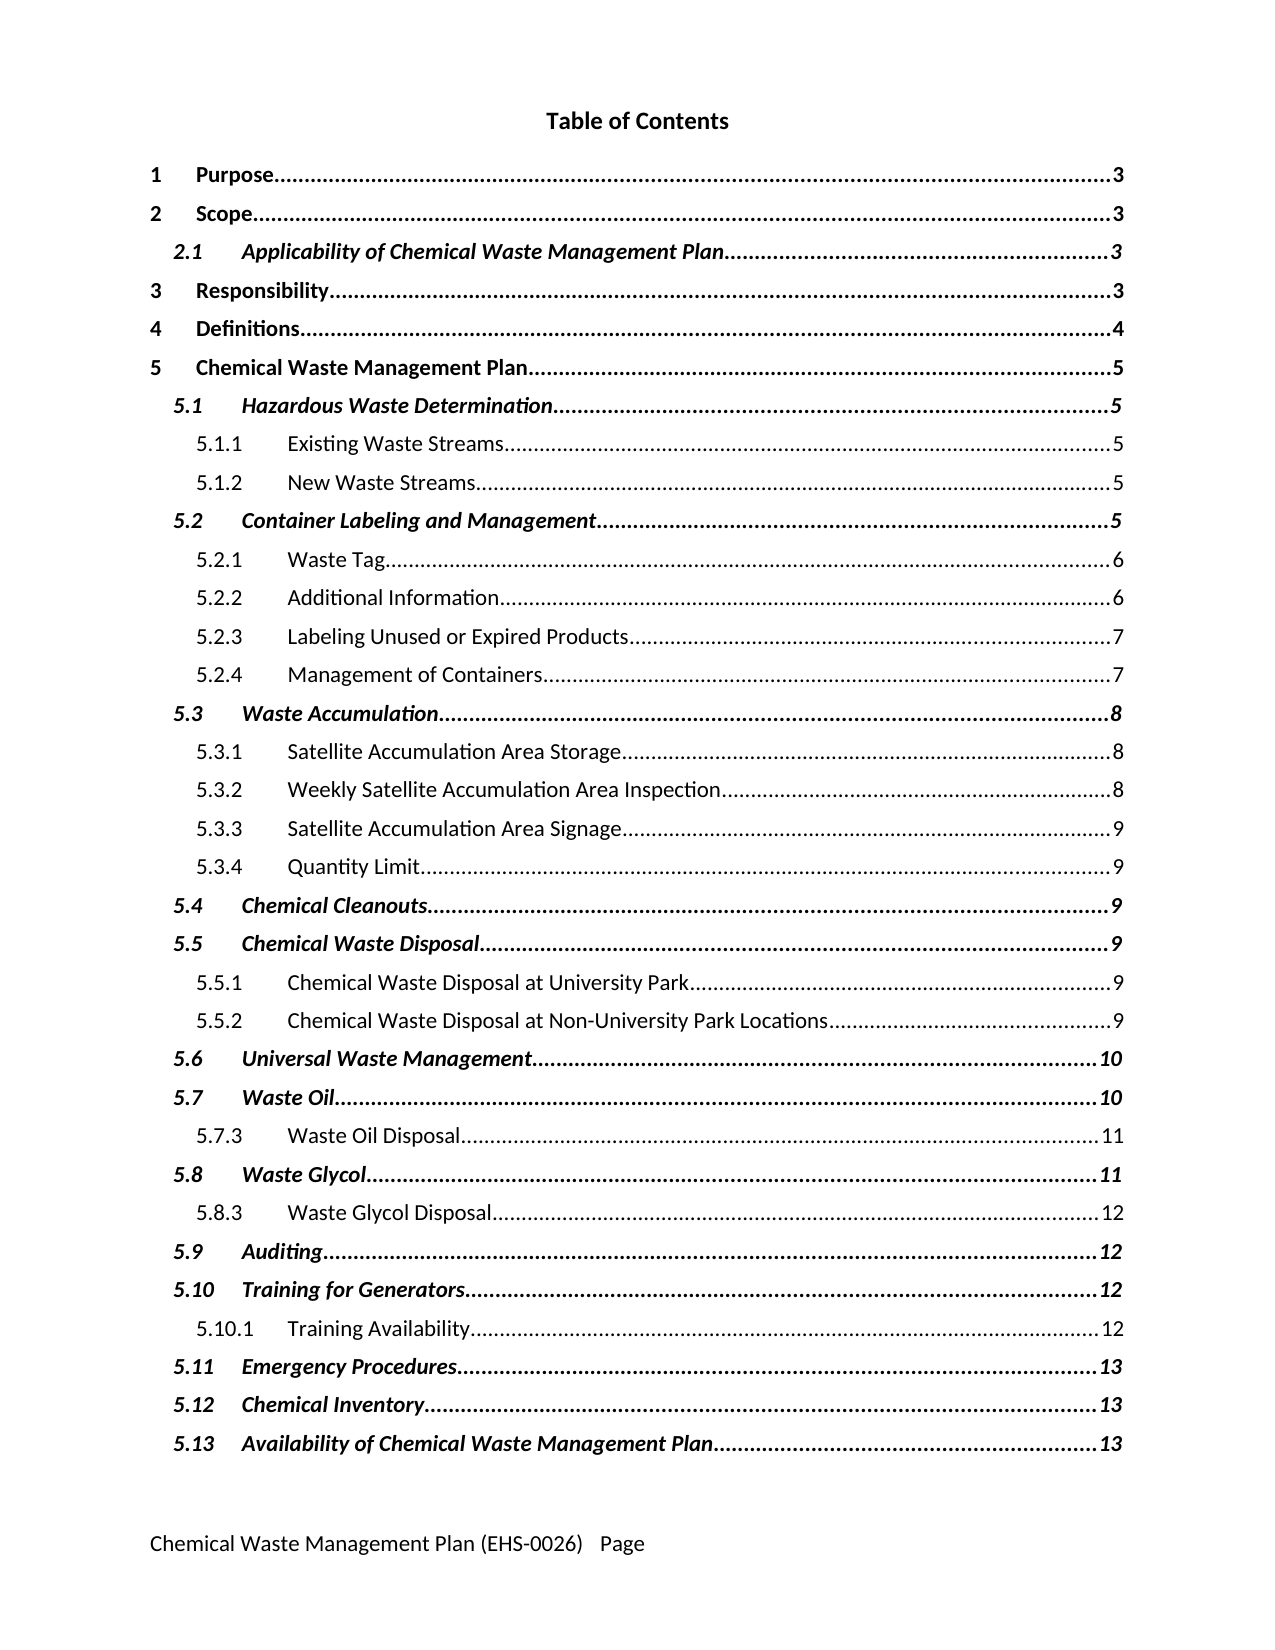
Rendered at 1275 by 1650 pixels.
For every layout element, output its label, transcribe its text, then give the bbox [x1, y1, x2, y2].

text 5.11 Emergency Procedures 13 [173, 1352, 1125, 1380]
text 5.2.1 Waste Tag 6 [196, 545, 1125, 573]
text 2 Scope 3 [150, 199, 1125, 227]
text 5.10.1 Training Availability 12 [196, 1314, 1125, 1342]
text 3 Responsibility 3 [150, 276, 1125, 304]
text 5.8.3 Waste Glycol Disposal 12 [196, 1198, 1125, 1226]
text 5.5 Chemical Waste Disposal 9 [173, 929, 1125, 957]
text 5.3.3 Satellite Accumulation Area Signage 9 [196, 814, 1125, 842]
text 5.13 Availability of Chemical Waste Management Plan 13 [173, 1429, 1125, 1457]
text 5.7 Waste Oil 10 [173, 1083, 1125, 1111]
text 5.3.2 Weekly Satellite Accumulation Area Inspection 8 [196, 776, 1125, 803]
text 5.5.1 Chemical Waste Disposal at University Park 9 [196, 968, 1125, 996]
text 5.2.3 Labeling Unused or Expired Products 7 [196, 622, 1125, 650]
text 5.4 Chemical Cleanouts 9 [173, 891, 1125, 919]
text 5.1.2 New Waste Streams 5 [196, 468, 1125, 496]
text 5.3 Waste Accumulation 8 [173, 699, 1125, 727]
text 5.1 Hazardous Waste Determination 5 [173, 391, 1125, 419]
text 4 Definitions 4 [150, 314, 1125, 342]
text 5.7.3 Waste Oil Disposal 11 [196, 1121, 1125, 1149]
text 5.5.2 Chemical Waste Disposal at Non-University Park Locations 9 [196, 1006, 1125, 1034]
text 5.2.2 Additional Information 6 [196, 583, 1125, 611]
text 5.6 Universal Waste Management 10 [173, 1044, 1125, 1073]
text 5.10 Training for Generators 12 [173, 1275, 1125, 1303]
text 1 Purpose 3 [150, 161, 1125, 188]
text 5.8 Waste Glycol 11 [173, 1160, 1125, 1188]
text 5.2.4 Management of Containers 7 [196, 660, 1125, 688]
text 5.3.1 Satellite Accumulation Area Storage 8 [196, 737, 1125, 765]
text 5 Chemical Waste Management Plan 5 [150, 353, 1125, 381]
text 5.2 Container Labeling and Management 5 [173, 506, 1125, 534]
text 5.1.1 Existing Waste Streams 5 [196, 429, 1125, 458]
text 2.1 Applicability of Chemical Waste Management Plan 3 [173, 237, 1125, 265]
text 5.12 Chemical Inventory 13 [173, 1391, 1125, 1418]
text 5.3.4 Quantity Limit 9 [196, 852, 1125, 880]
text Table of Contents [150, 105, 1125, 136]
text 5.9 Auditing 12 [173, 1237, 1125, 1265]
